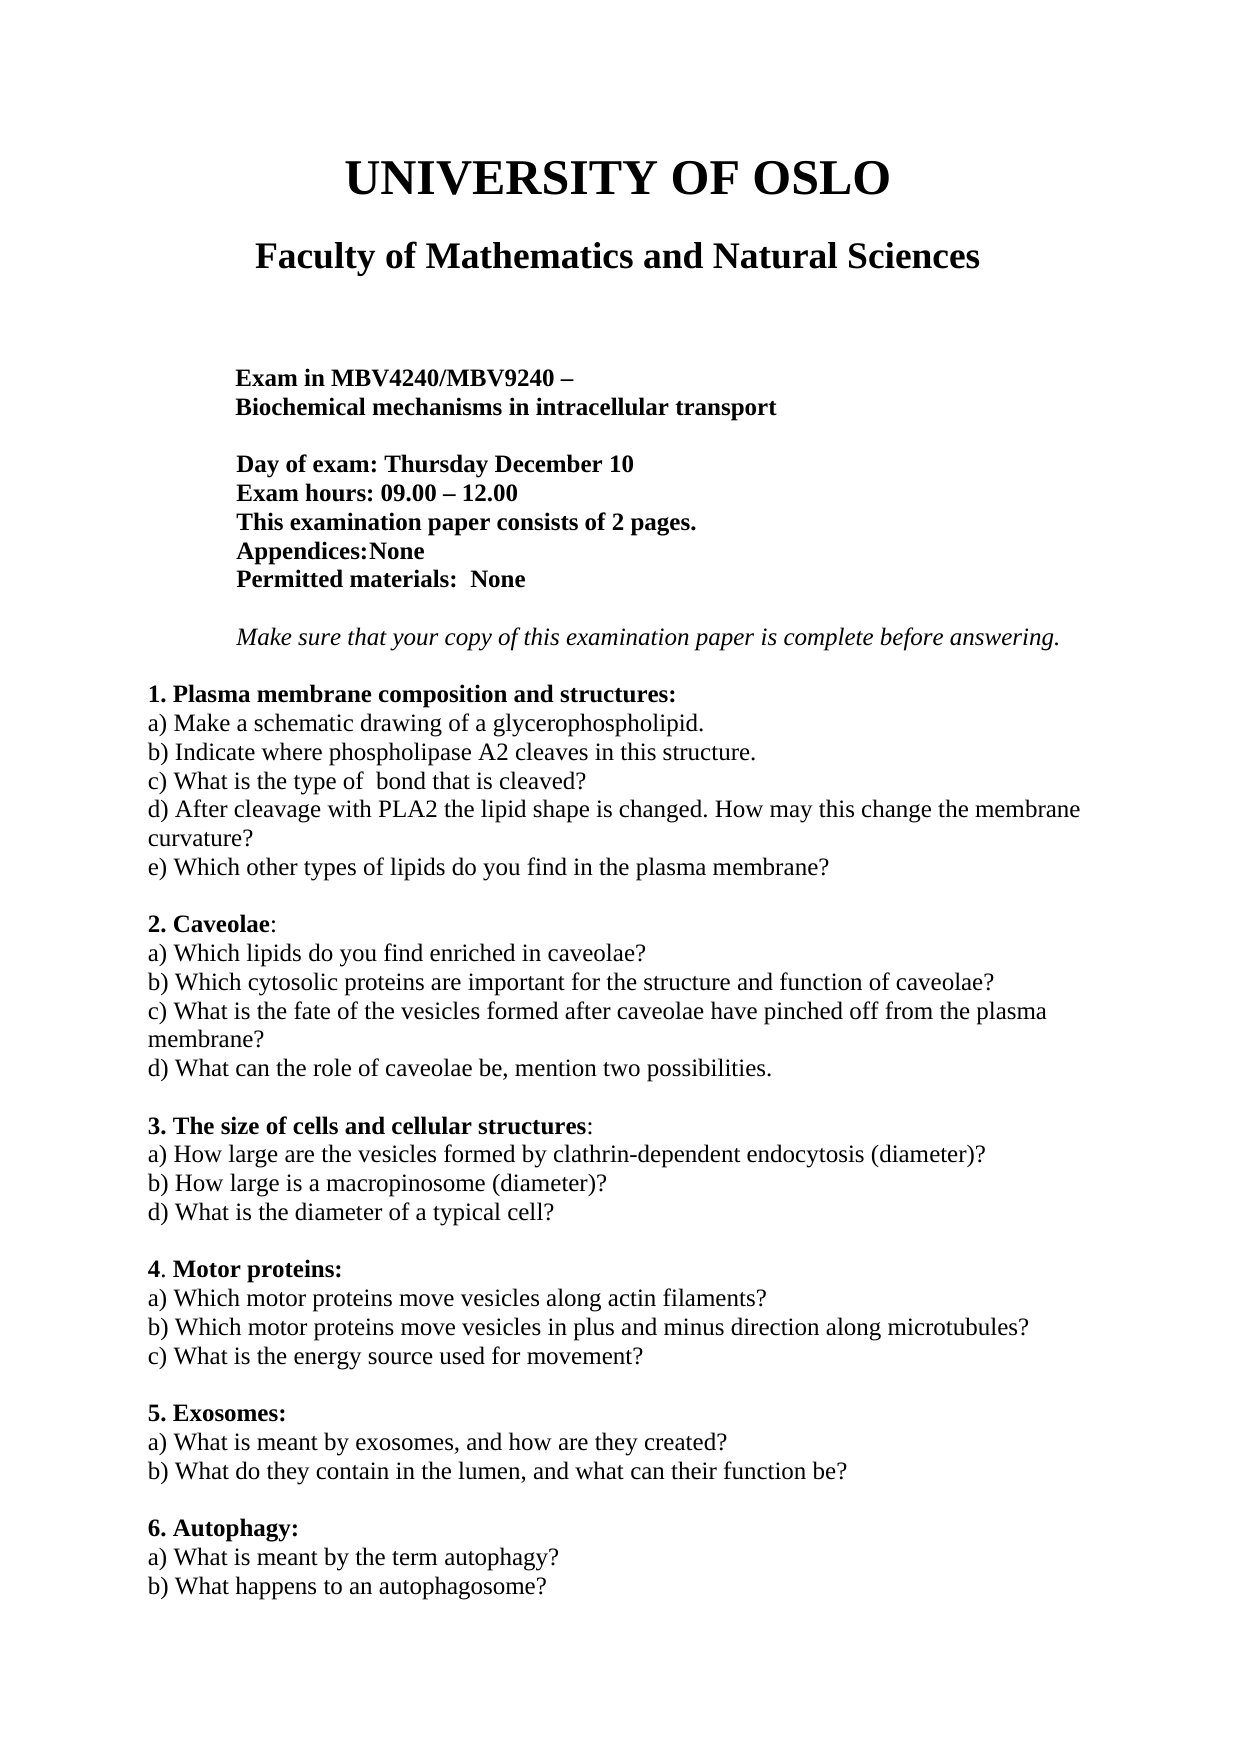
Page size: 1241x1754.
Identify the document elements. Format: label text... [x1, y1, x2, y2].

text Biochemical mechanisms in intracellular transport [148, 392, 1093, 421]
text a) What is meant by the term autophagy? [148, 1542, 1093, 1571]
text c) What is the type of bond that is cleaved? [148, 766, 1093, 794]
text a) Which lipids do you find enriched in caveolae? [148, 938, 1093, 967]
text b) What do they contain in the lumen, and what can their function be? [148, 1456, 1093, 1484]
text 1. Plasma membrane composition and structures: [148, 679, 1093, 708]
text a) Which motor proteins move vesicles along actin filaments? [148, 1283, 1093, 1312]
text d) What can the role of caveolae be, mention two possibilities. [148, 1053, 1093, 1082]
text 6. Autophagy: [148, 1513, 1093, 1542]
text b) Indicate where phospholipase A2 cleaves in this structure. [148, 737, 1093, 766]
text Appendices: None [148, 536, 1093, 564]
text d) What is the diameter of a typical cell? [148, 1197, 1093, 1226]
text b) How large is a macropinosome (diameter)? [148, 1168, 1093, 1197]
text a) What is meant by exosomes, and how are they created? [148, 1427, 1093, 1456]
text 3. The size of cells and cellular structures: [148, 1111, 1093, 1139]
text a) Make a schematic drawing of a glycerophospholipid. [148, 708, 1093, 737]
text UNIVERSITY OF OSLO [148, 148, 1093, 205]
text e) Which other types of lipids do you find in the plasma membrane? [148, 852, 1093, 881]
text b) Which cytosolic proteins are important for the structure and function of caveolae? [148, 967, 1093, 996]
text d) After cleavage with PLA2 the lipid shape is changed. How may this change the membrane curvature? [148, 794, 1093, 852]
text c) What is the energy source used for movement? [148, 1341, 1093, 1369]
text Exam in MBV4240/MBV9240 – [148, 363, 1093, 392]
text 2. Caveolae: [148, 909, 1093, 938]
text Permitted materials: None [148, 564, 1093, 593]
text 5. Exosomes: [148, 1398, 1093, 1427]
text Make sure that your copy of this examination paper is complete before answering. [148, 622, 1093, 651]
text c) What is the fate of the vesicles formed after caveolae have pinched off from the plasma membrane? [148, 996, 1093, 1053]
text b) Which motor proteins move vesicles in plus and minus direction along microtubules? [148, 1312, 1093, 1341]
text Day of exam: Thursday December 10 [148, 449, 1093, 478]
text This examination paper consists of 2 pages. [148, 507, 1093, 536]
text 4. Motor proteins: [148, 1254, 1093, 1283]
text a) How large are the vesicles formed by clathrin-dependent endocytosis (diameter)? [148, 1139, 1093, 1168]
text b) What happens to an autophagosome? [148, 1571, 1093, 1599]
text Faculty of Mathematics and Natural Sciences [148, 234, 1093, 277]
text Exam hours: 09.00 – 12.00 [148, 478, 1093, 507]
